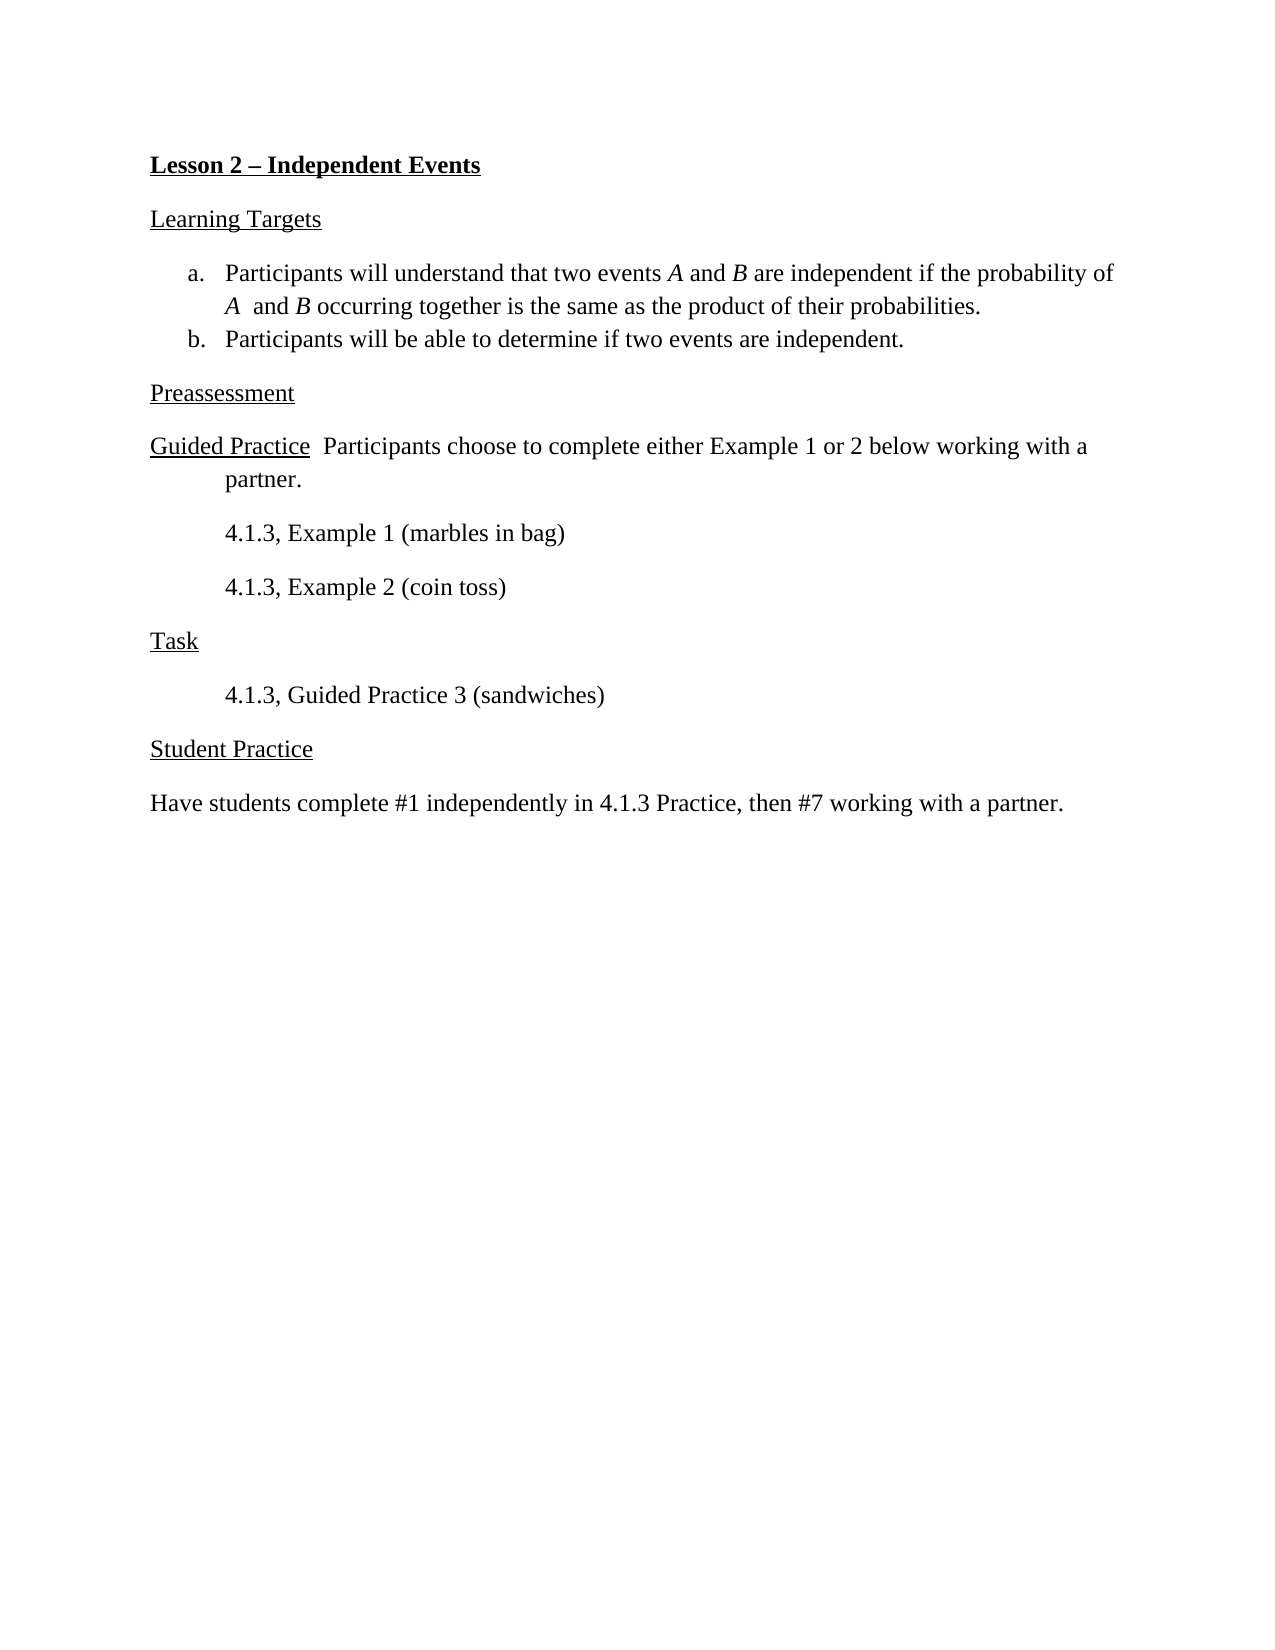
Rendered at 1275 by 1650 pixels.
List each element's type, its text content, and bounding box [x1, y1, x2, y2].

text Lesson 2 – Independent Events [150, 150, 1125, 179]
text Learning Targets [150, 204, 1125, 233]
text Guided Practice Participants choose to complete either Example 1 or 2 below working with a partner. [150, 431, 1125, 493]
text 4.1.3, Example 2 (coin toss) [150, 572, 1125, 601]
list Participants will understand that two events A and B are independent if the probability of A and B occurring together is the same as the product of their probabilities. [187, 258, 1125, 319]
text 4.1.3, Example 1 (marbles in bag) [150, 518, 1125, 547]
text 4.1.3, Guided Practice 3 (sandwiches) [150, 680, 1125, 709]
list Participants will be able to determine if two events are independent. [187, 324, 1125, 352]
text Task [150, 626, 1125, 655]
text Student Practice [150, 734, 1125, 762]
text Have students complete #1 independently in 4.1.3 Practice, then #7 working with a partner. [150, 788, 1125, 816]
text Preassessment [150, 378, 1125, 406]
